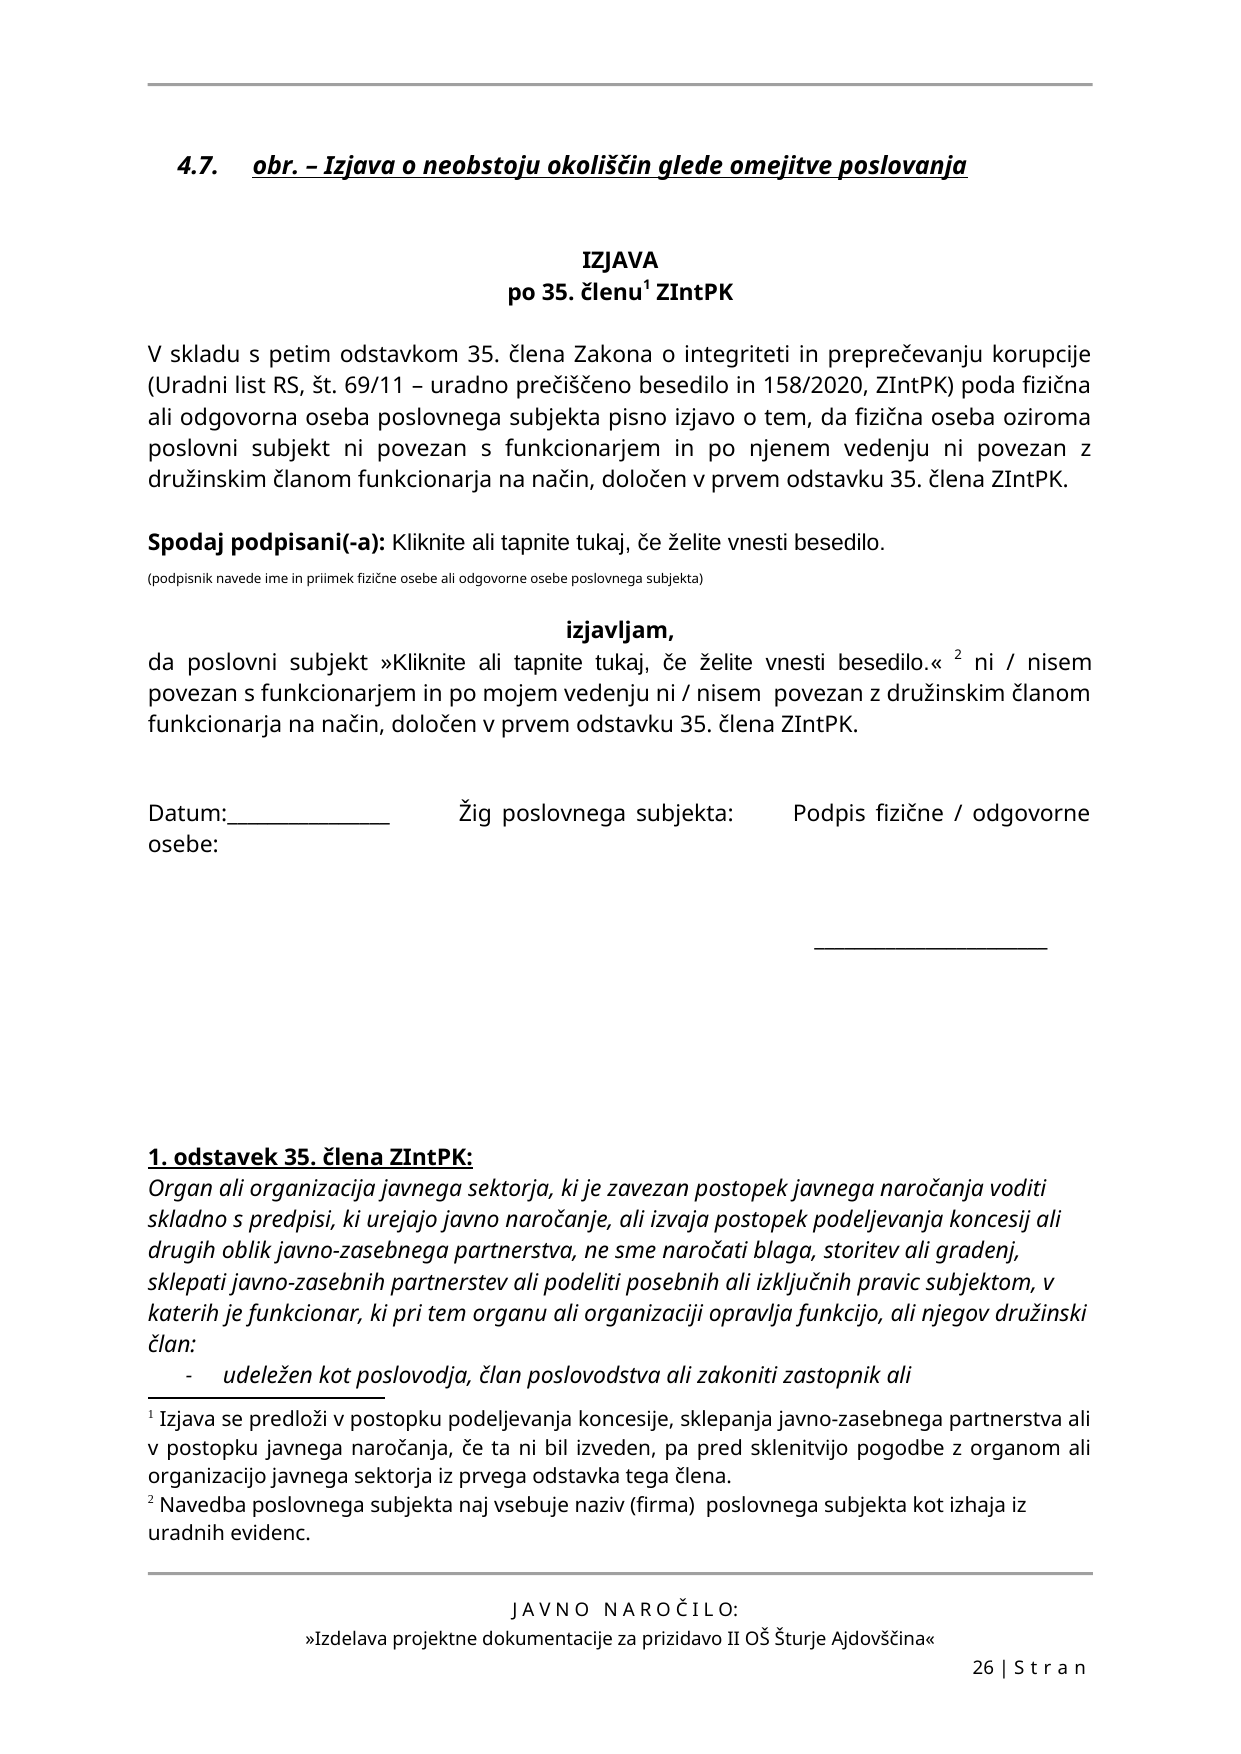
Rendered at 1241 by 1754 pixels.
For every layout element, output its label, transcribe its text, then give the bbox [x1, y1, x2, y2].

list udeležen kot poslovodja, član poslovodstva ali zakoniti zastopnik ali [185, 1359, 1092, 1391]
text Datum:________________ Žig poslovnega subjekta: Podpis fizične / odgovorne osebe: [148, 797, 1092, 859]
text _______________________ [148, 922, 1092, 953]
text IZJAVA [148, 244, 1092, 276]
text da poslovni subjekt »« ni / nisem povezan s funkcionarjem in po mojem vedenju ni / nisem povezan z družinskim članom funkcionarja na način, določen v prvem odstavku 35. člena ZIntPK. [148, 646, 1092, 739]
text Organ ali organizacija javnega sektorja, ki je zavezan postopek javnega naročanja voditi skladno s predpisi, ki urejajo javno naročanje, ali izvaja postopek podeljevanja koncesij ali drugih oblik javno-zasebnega partnerstva, ne sme naročati blaga, storitev ali gradenj, sklepati javno-zasebnih partnerstev ali podeliti posebnih ali izključnih pravic subjektom, v katerih je funkcionar, ki pri tem organu ali organizaciji opravlja funkcijo, ali njegov družinski član: [148, 1172, 1092, 1359]
text po 35. členu ZIntPK [148, 276, 1092, 307]
list obr. – Izjava o neobstoju okoliščin glede omejitve poslovanja [177, 148, 1092, 182]
text izjavljam, [148, 614, 1092, 646]
text 1. odstavek 35. člena ZIntPK: [148, 1141, 1092, 1172]
text Spodaj podpisani(-a): [148, 526, 1092, 557]
text V skladu s petim odstavkom 35. člena Zakona o integriteti in preprečevanju korupcije (Uradni list RS, št. 69/11 – uradno prečiščeno besedilo in 158/2020, ZIntPK) poda fizična ali odgovorna oseba poslovnega subjekta pisno izjavo o tem, da fizična oseba oziroma poslovni subjekt ni povezan s funkcionarjem in po njenem vedenju ni povezan z družinskim članom funkcionarja na način, določen v prvem odstavku 35. člena ZIntPK. [148, 338, 1092, 494]
text (podpisnik navede ime in priimek fizične osebe ali odgovorne osebe poslovnega subjekta) [148, 557, 1092, 588]
